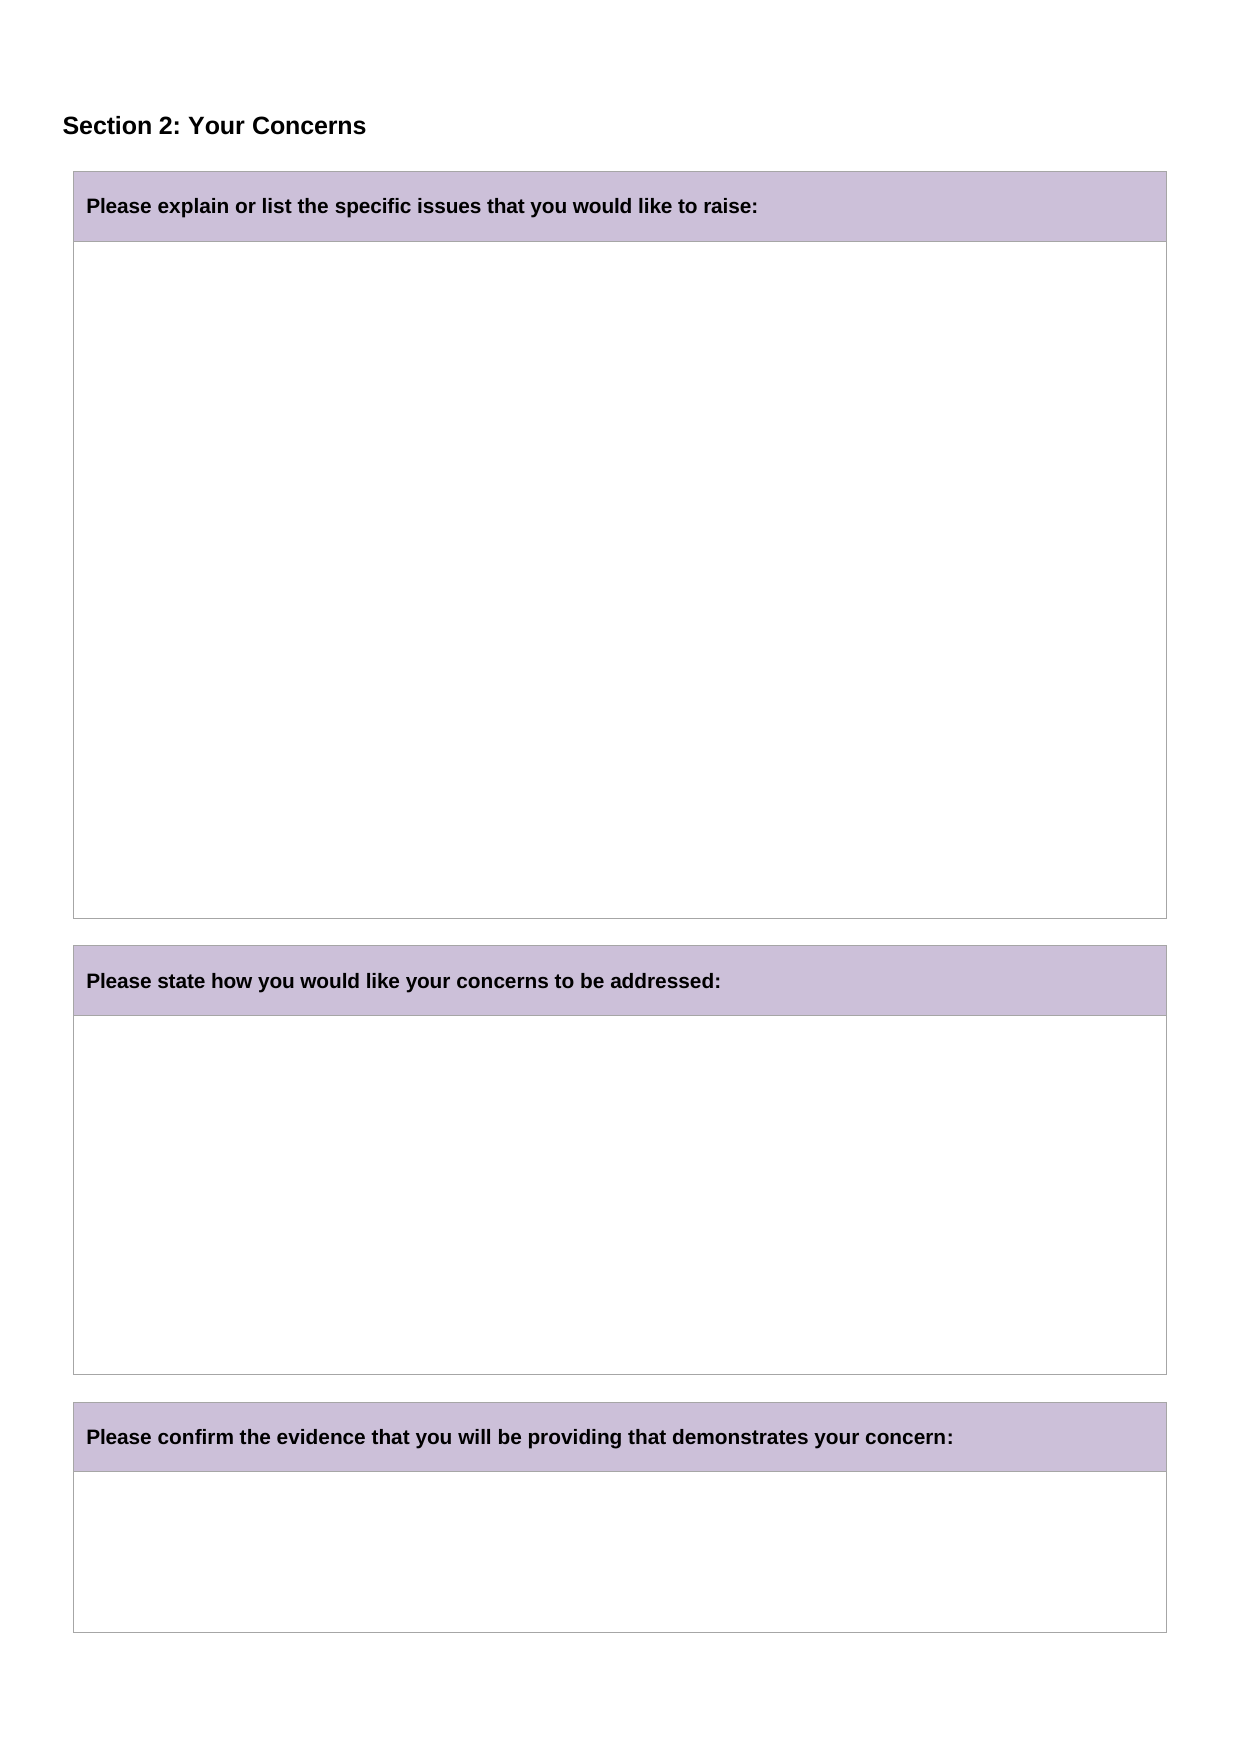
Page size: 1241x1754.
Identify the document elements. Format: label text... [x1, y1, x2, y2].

table_cell [74, 242, 1166, 918]
table_header Please state how you would like your concerns to be addressed: [74, 946, 1166, 1015]
table_header Please confirm the evidence that you will be providing that demonstrates your concern: [74, 1403, 1166, 1471]
subtitle Section 2: Your Concerns [62, 111, 1178, 139]
table_cell [74, 1016, 1166, 1374]
table_header Please explain or list the specific issues that you would like to raise: [74, 172, 1166, 241]
table_cell [74, 1472, 1166, 1632]
